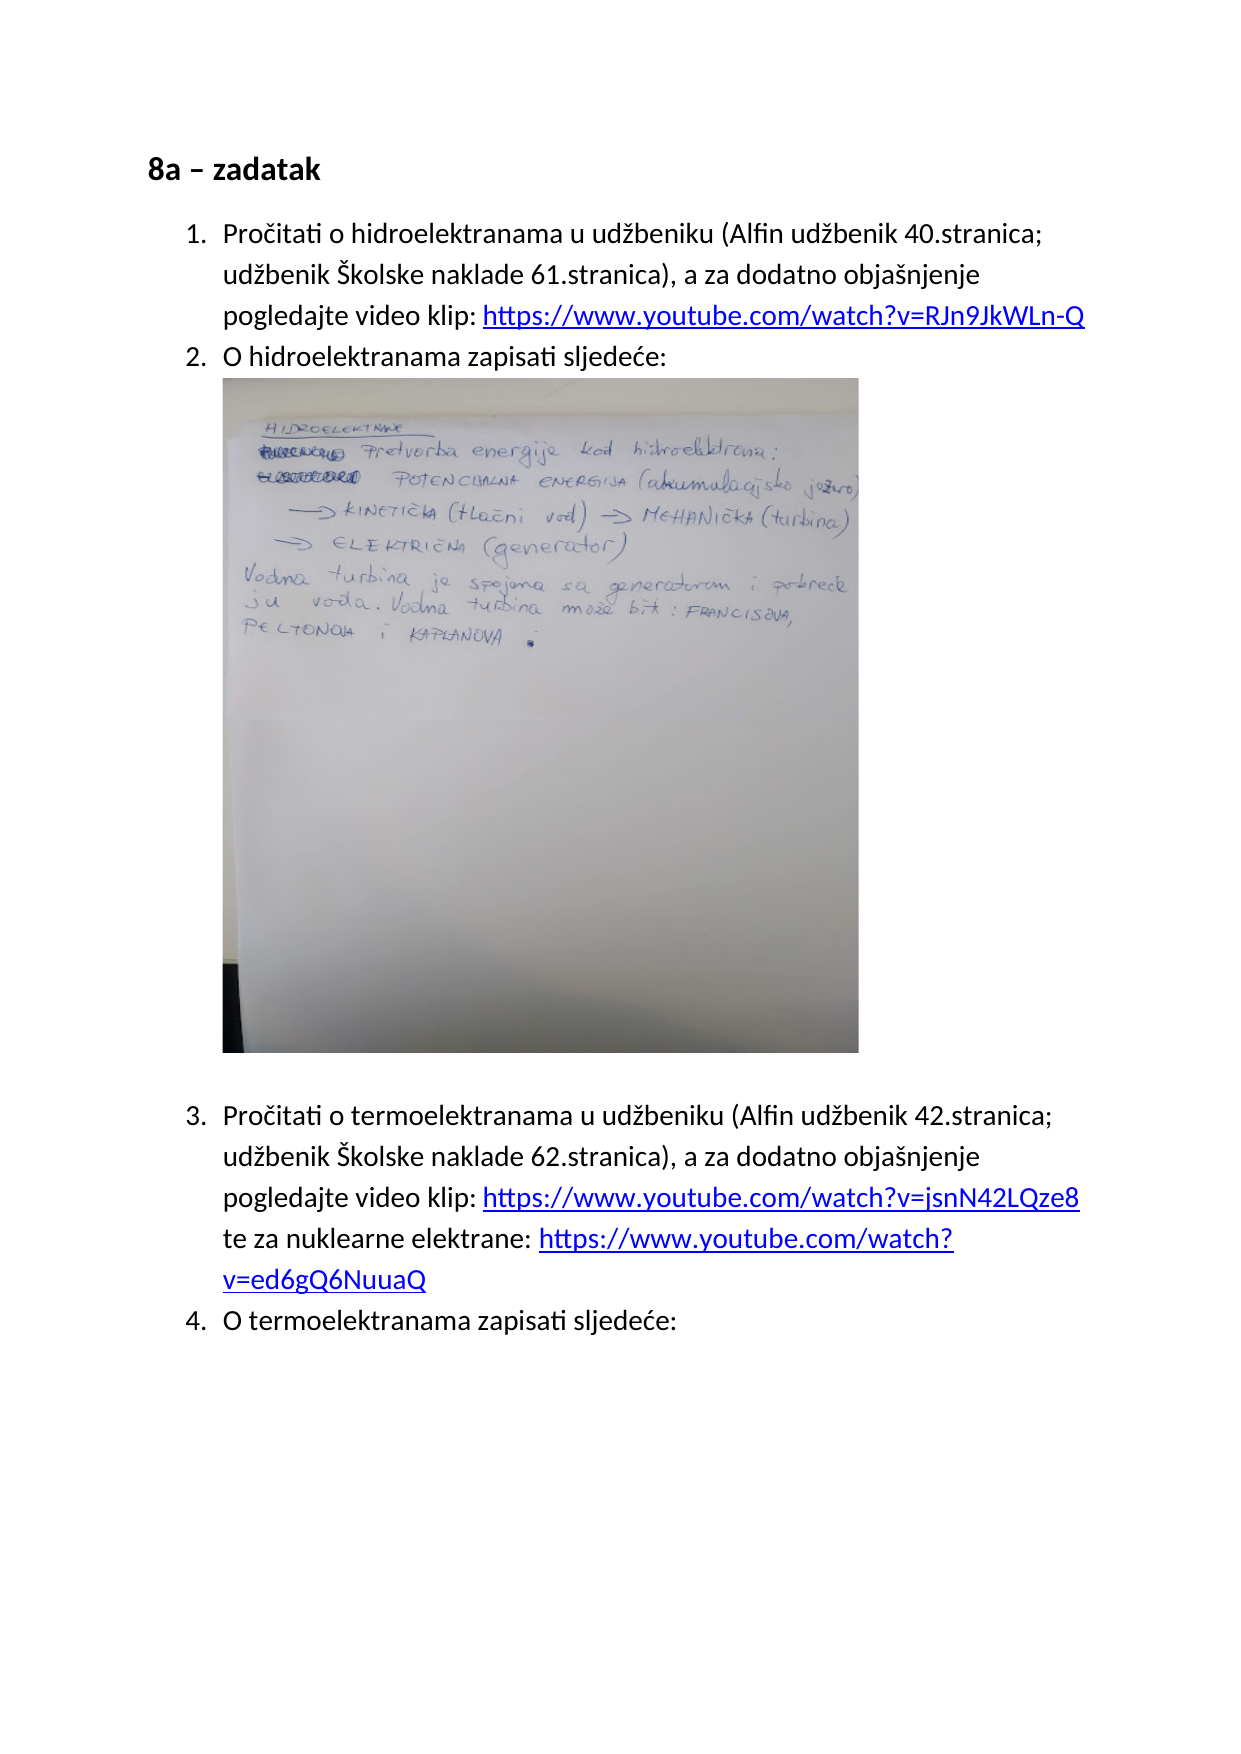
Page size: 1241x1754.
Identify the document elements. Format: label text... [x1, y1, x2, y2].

list O termoelektranama zapisati sljedeće: [185, 1302, 1093, 1338]
list Pročitati o termoelektranama u udžbeniku (Alfin udžbenik 42.stranica; udžbenik Školske naklade 62.stranica), a za dodatno objašnjenje pogledajte video klip: https://www.youtube.com/watch?v=jsnN42LQze8 [185, 1097, 1093, 1215]
text 8a – zadatak [148, 148, 1093, 188]
picture [222, 378, 859, 1053]
list te za nuklearne elektrane: https://www.youtube.com/watch?v=ed6gQ6NuuaQ [223, 1220, 1093, 1297]
list O hidroelektranama zapisati sljedeće: [185, 338, 1093, 374]
list Pročitati o hidroelektranama u udžbeniku (Alfin udžbenik 40.stranica; udžbenik Školske naklade 61.stranica), a za dodatno objašnjenje pogledajte video klip: https://www.youtube.com/watch?v=RJn9JkWLn-Q [185, 215, 1093, 333]
